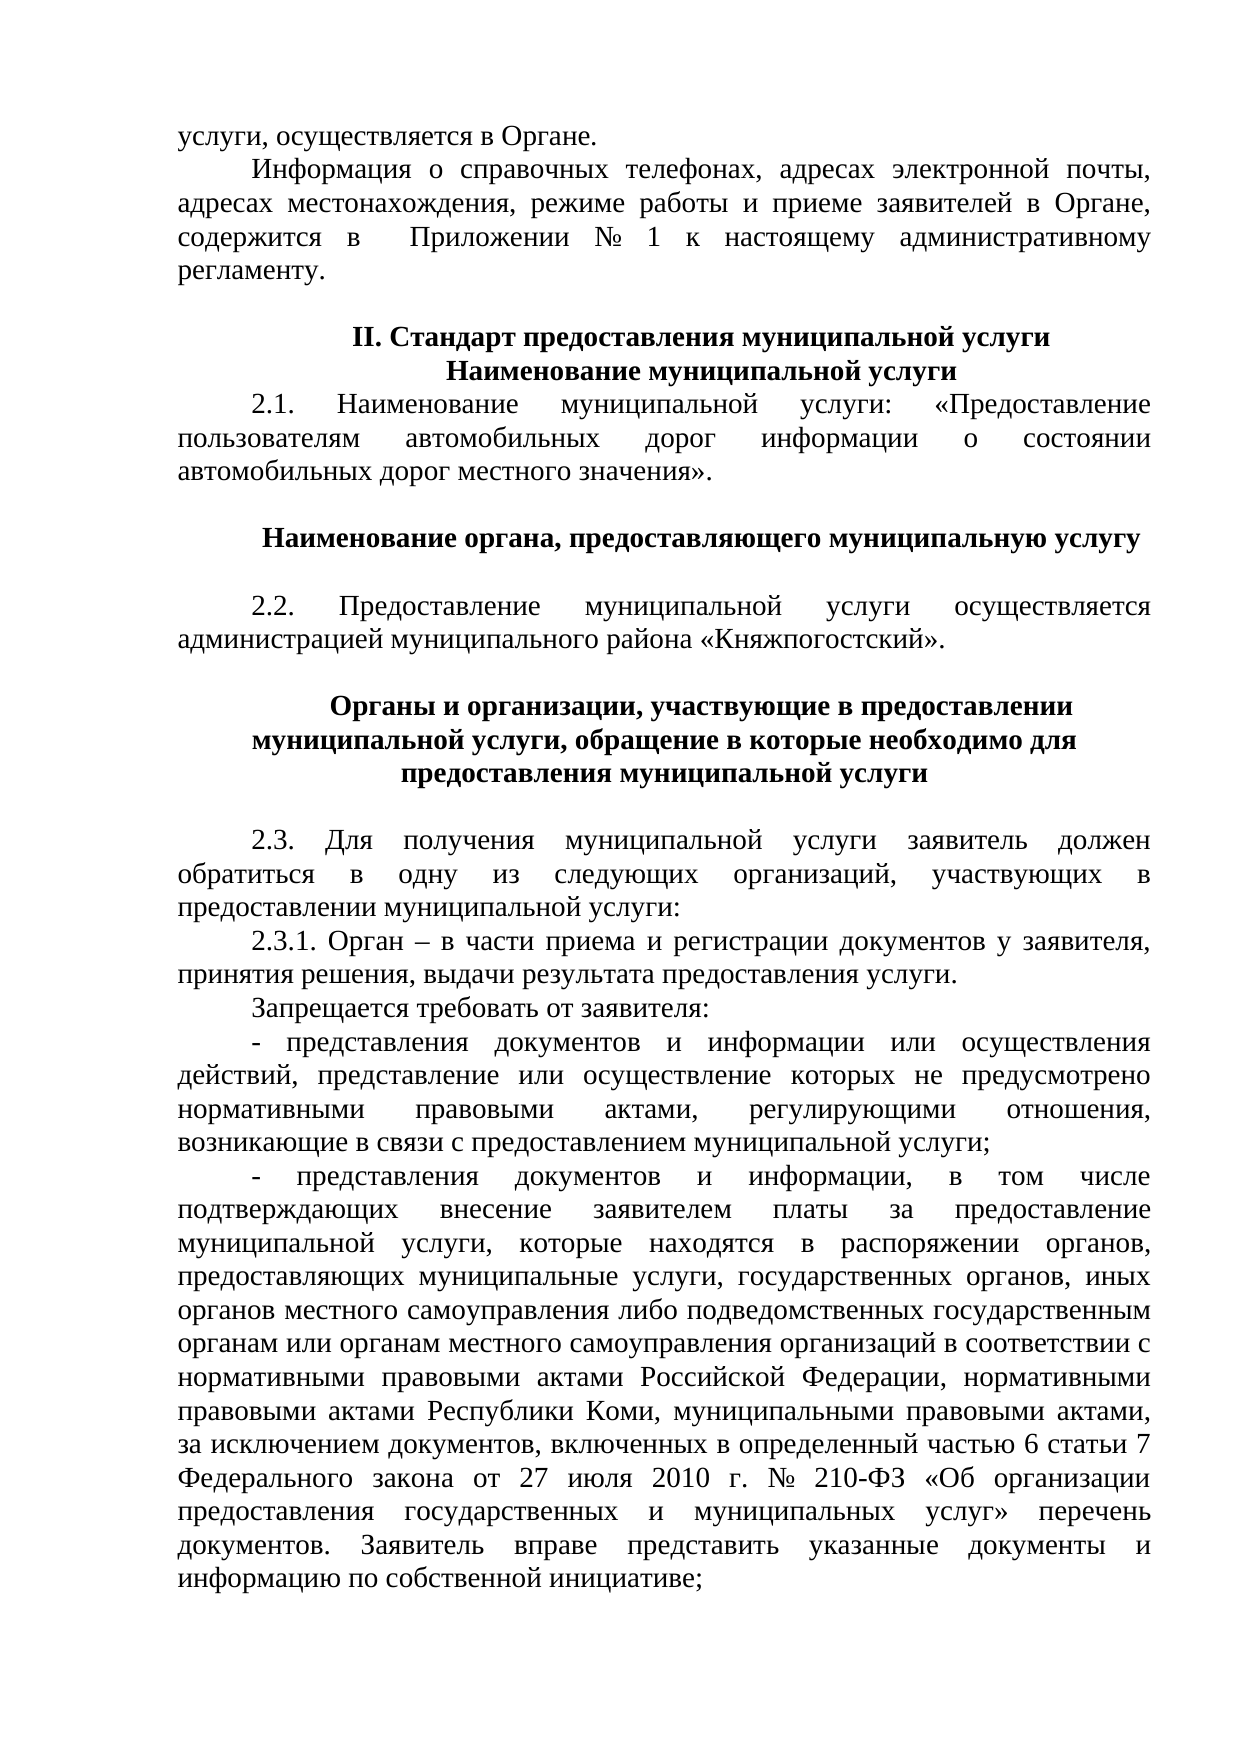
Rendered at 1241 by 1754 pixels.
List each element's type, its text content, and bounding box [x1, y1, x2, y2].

text Информация о справочных телефонах, адресах электронной почты, адресах местонахождения, режиме работы и приеме заявителей в Органе, содержится в Приложении № 1 к настоящему административному регламенту. [177, 152, 1152, 286]
text Наименование органа, предоставляющего муниципальную услугу [177, 521, 1152, 554]
text 2.3. Для получения муниципальной услуги заявитель должен обратиться в одну из следующих организаций, участвующих в предоставлении муниципальной услуги: [177, 822, 1152, 923]
text 2.3.1. Орган – в части приема и регистрации документов у заявителя, принятия решения, выдачи результата предоставления услуги. [177, 923, 1152, 990]
text - представления документов и информации, в том числе подтверждающих внесение заявителем платы за предоставление муниципальной услуги, которые находятся в распоряжении органов, предоставляющих муниципальные услуги, государственных органов, иных органов местного самоуправления либо подведомственных государственным органам или органам местного самоуправления организаций в соответствии с нормативными правовыми актами Российской Федерации, нормативными правовыми актами Республики Коми, муниципальными правовыми актами, за исключением документов, включенных в определенный частью 6 статьи 7 Федерального закона от 27 июля 2010 г. № 210-ФЗ «Об организации предоставления государственных и муниципальных услуг» перечень документов. Заявитель вправе представить указанные документы и информацию по собственной инициативе; [177, 1158, 1152, 1594]
text Органы и организации, участвующие в предоставлении муниципальной услуги, обращение в которые необходимо для предоставления муниципальной услуги [177, 688, 1152, 789]
text II. Стандарт предоставления муниципальной услуги [177, 319, 1152, 353]
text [177, 118, 1152, 152]
text Запрещается требовать от заявителя: [177, 990, 1152, 1024]
text 2.2. Предоставление муниципальной услуги осуществляется администрацией муниципального района «Княжпогостский». [177, 588, 1152, 655]
text - представления документов и информации или осуществления действий, представление или осуществление которых не предусмотрено нормативными правовыми актами, регулирующими отношения, возникающие в связи с предоставлением муниципальной услуги; [177, 1024, 1152, 1158]
text 2.1. Наименование муниципальной услуги: «Предоставление пользователям автомобильных дорог информации о состоянии автомобильных дорог местного значения». [177, 386, 1152, 487]
text Наименование муниципальной услуги [177, 353, 1152, 386]
